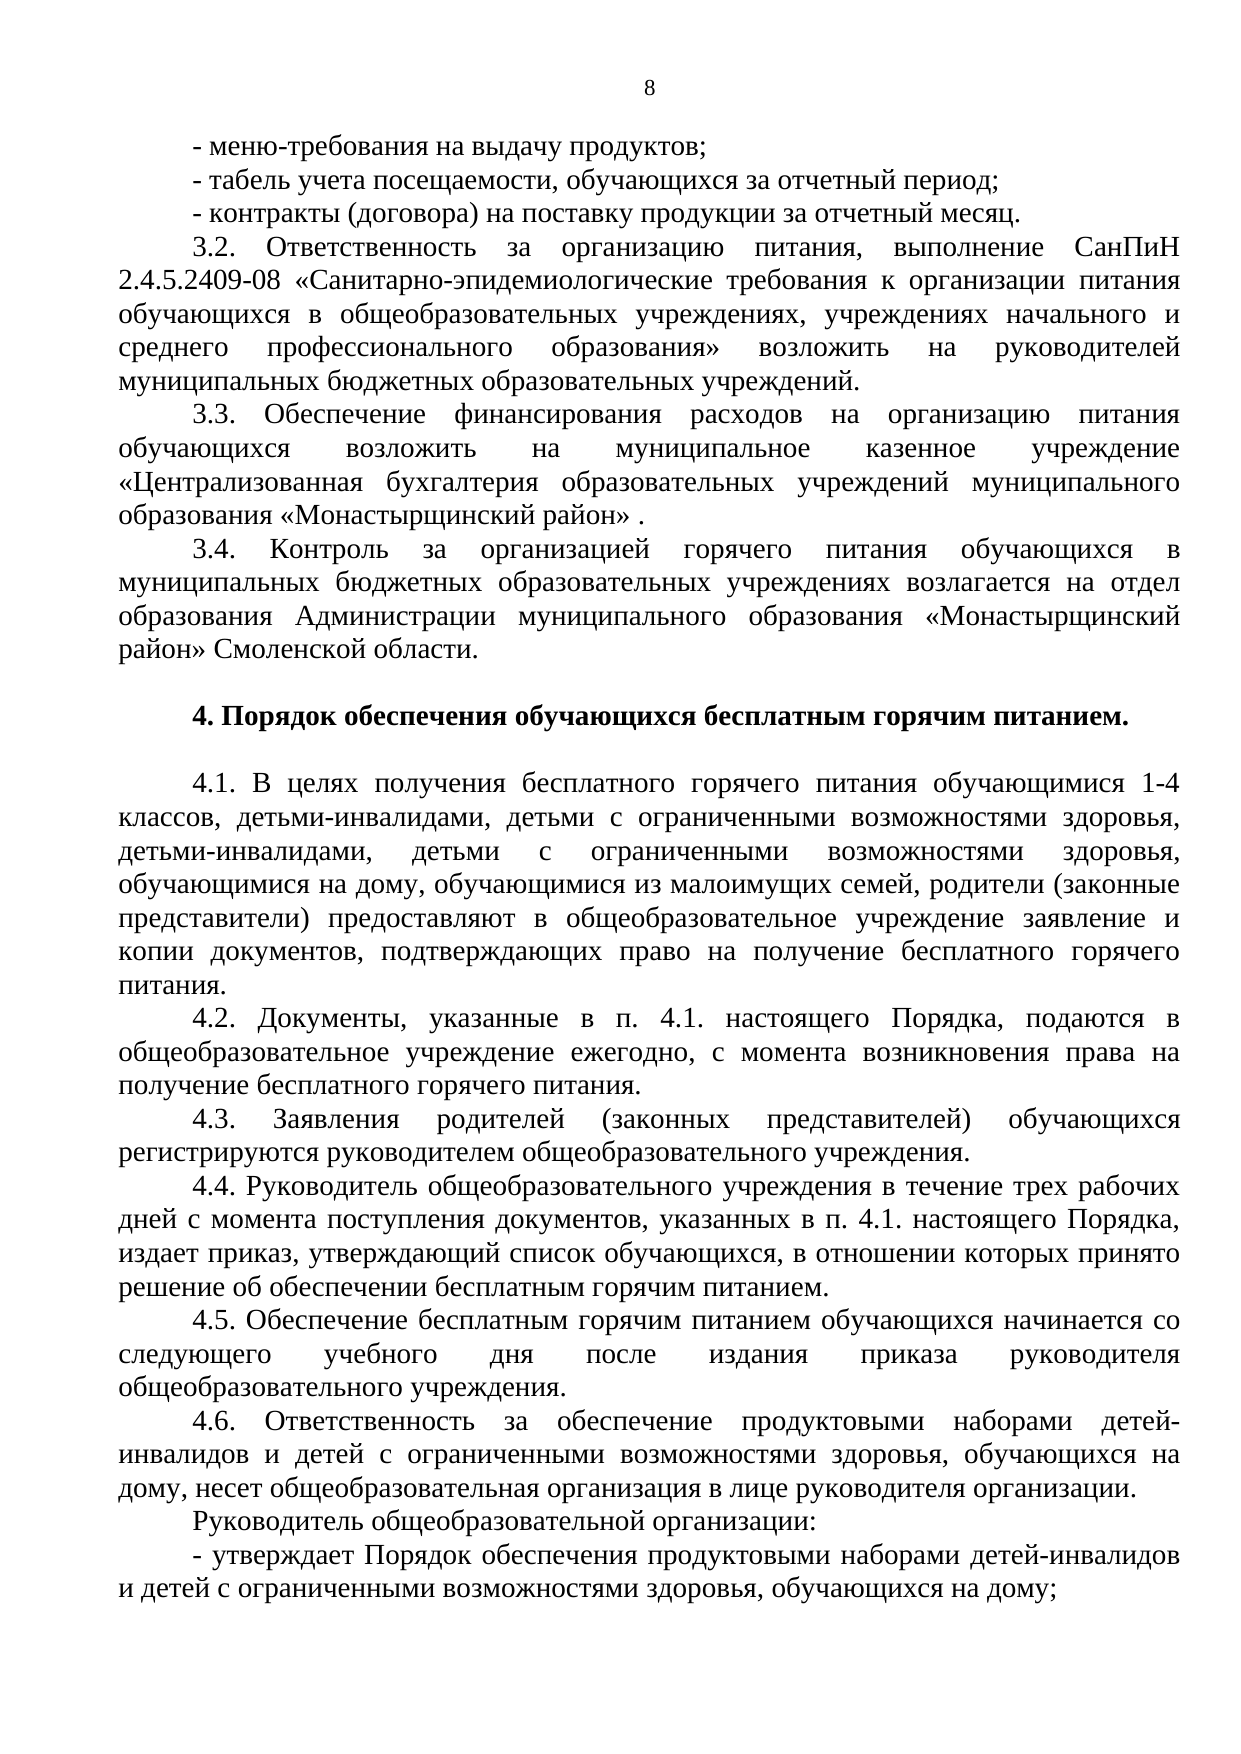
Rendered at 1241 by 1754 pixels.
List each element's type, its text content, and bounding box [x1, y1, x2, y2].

text - меню-требования на выдачу продуктов; [118, 128, 1181, 162]
text 4. Порядок обеспечения обучающихся бесплатным горячим питанием. [118, 698, 1181, 732]
text 3.4. Контроль за организацией горячего питания обучающихся в муниципальных бюджетных образовательных учреждениях возлагается на отдел образования Администрации муниципального образования «Монастырщинский район» Смоленской области. [118, 531, 1181, 665]
text 4.2. Документы, указанные в п. 4.1. настоящего Порядка, подаются в общеобразовательное учреждение ежегодно, с момента возникновения права на получение бесплатного горячего питания. [118, 1000, 1181, 1101]
text 3.2. Ответственность за организацию питания, выполнение СанПиН 2.4.5.2409-08 «Санитарно-эпидемиологические требования к организации питания обучающихся в общеобразовательных учреждениях, учреждениях начального и среднего профессионального образования» возложить на руководителей муниципальных бюджетных образовательных учреждений. [118, 229, 1181, 397]
text 4.1. В целях получения бесплатного горячего питания обучающимися 1-4 классов, детьми-инвалидами, детьми с ограниченными возможностями здоровья, детьми-инвалидами, детьми с ограниченными возможностями здоровья, обучающимися на дому, обучающимися из малоимущих семей, родители (законные представители) предоставляют в общеобразовательное учреждение заявление и копии документов, подтверждающих право на получение бесплатного горячего питания. [118, 766, 1181, 1000]
text - утверждает Порядок обеспечения продуктовыми наборами детей-инвалидов и детей с ограниченными возможностями здоровья, обучающихся на дому; [118, 1537, 1181, 1604]
text - контракты (договора) на поставку продукции за отчетный месяц. [118, 195, 1181, 229]
text - табель учета посещаемости, обучающихся за отчетный период; [118, 162, 1181, 195]
text 4.4. Руководитель общеобразовательного учреждения в течение трех рабочих дней с момента поступления документов, указанных в п. 4.1. настоящего Порядка, издает приказ, утверждающий список обучающихся, в отношении которых принято решение об обеспечении бесплатным горячим питанием. [118, 1168, 1181, 1302]
text 4.3. Заявления родителей (законных представителей) обучающихся регистрируются руководителем общеобразовательного учреждения. [118, 1101, 1181, 1168]
text 3.3. Обеспечение финансирования расходов на организацию питания обучающихся возложить на муниципальное казенное учреждение «Централизованная бухгалтерия образовательных учреждений муниципального образования «Монастырщинский район» . [118, 397, 1181, 531]
text 4.5. Обеспечение бесплатным горячим питанием обучающихся начинается со следующего учебного дня после издания приказа руководителя общеобразовательного учреждения. [118, 1302, 1181, 1403]
text 4.6. Ответственность за обеспечение продуктовыми наборами детей-инвалидов и детей с ограниченными возможностями здоровья, обучающихся на дому, несет общеобразовательная организация в лице руководителя организации. [118, 1403, 1181, 1503]
text Руководитель общеобразовательной организации: [118, 1503, 1181, 1537]
